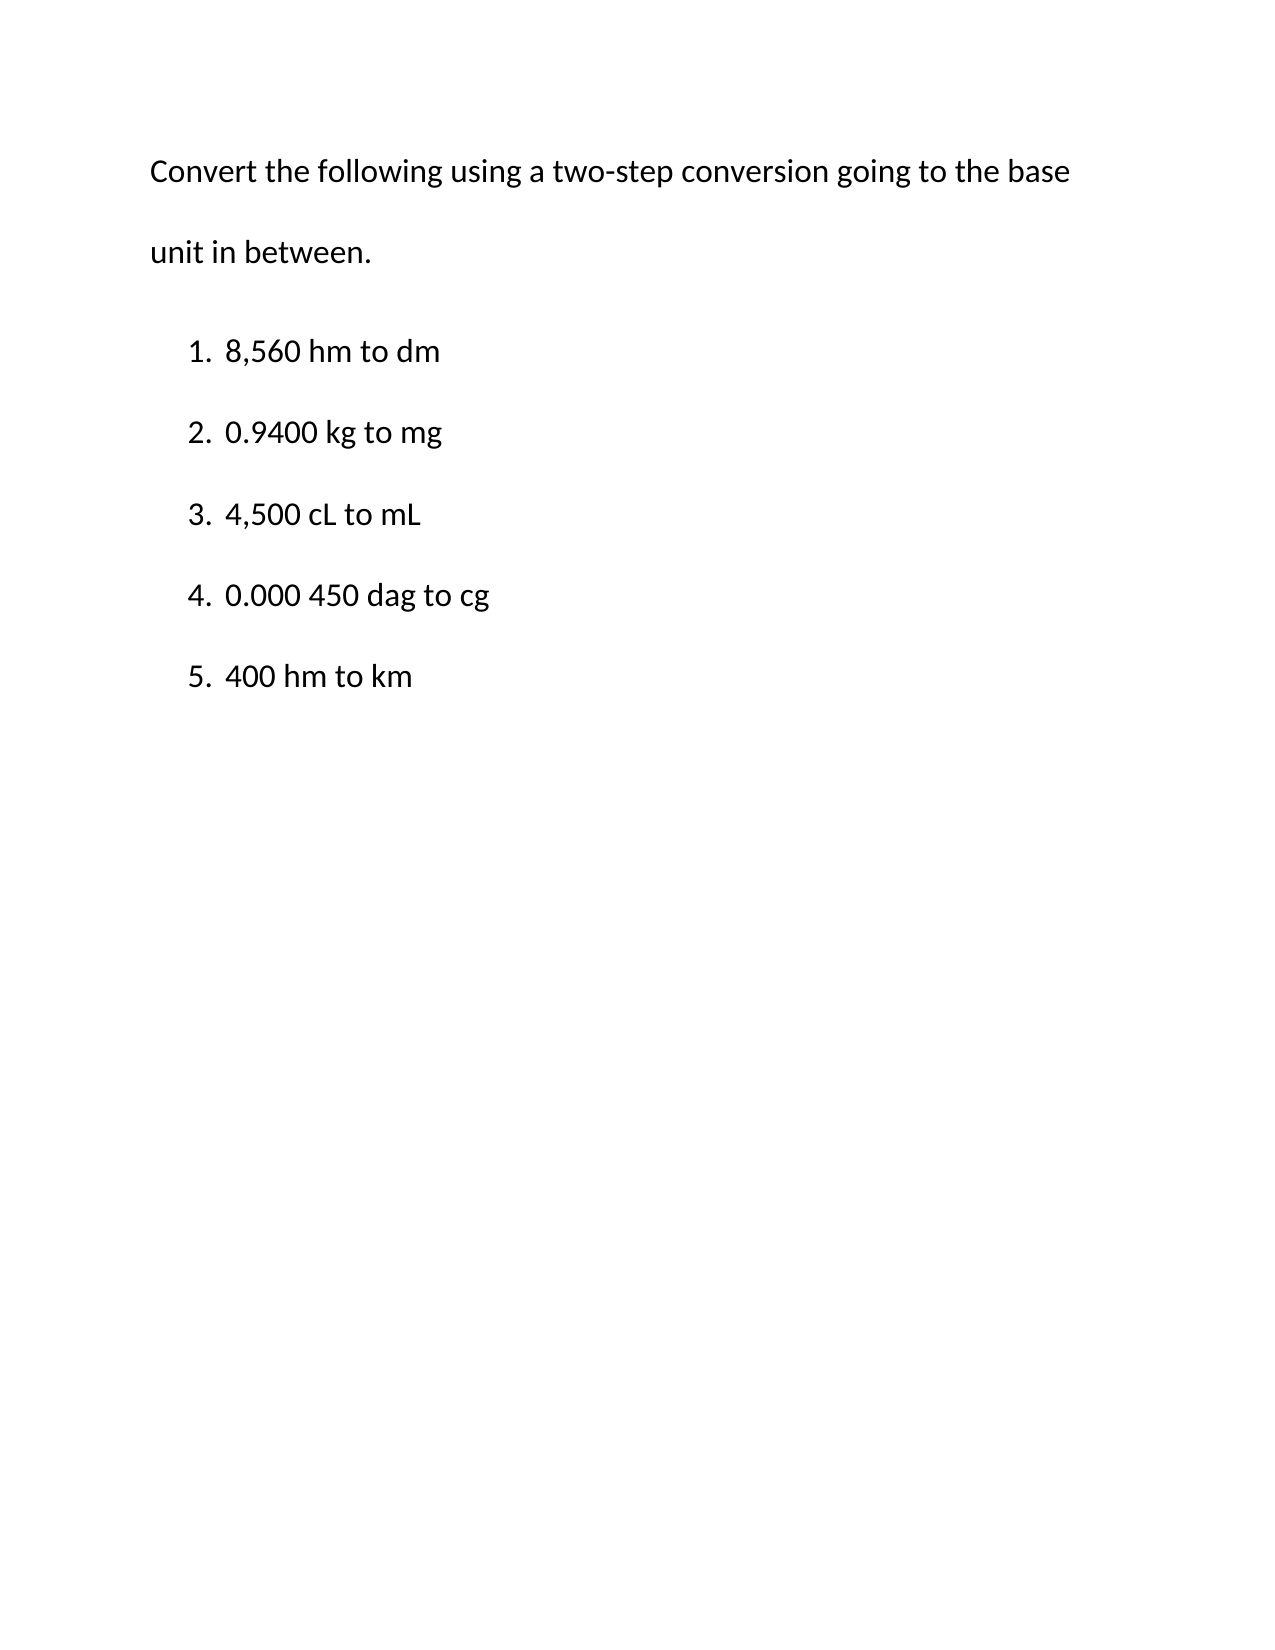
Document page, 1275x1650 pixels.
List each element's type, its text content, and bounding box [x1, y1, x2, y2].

list 0.000 450 dag to cg [187, 574, 1125, 615]
list 4,500 cL to mL [187, 492, 1125, 533]
text Convert the following using a two-step conversion going to the base unit in between. [150, 150, 1125, 272]
list 0.9400 kg to mg [187, 411, 1125, 452]
list 8,560 hm to dm [187, 329, 1125, 370]
list 400 hm to km [187, 655, 1125, 696]
